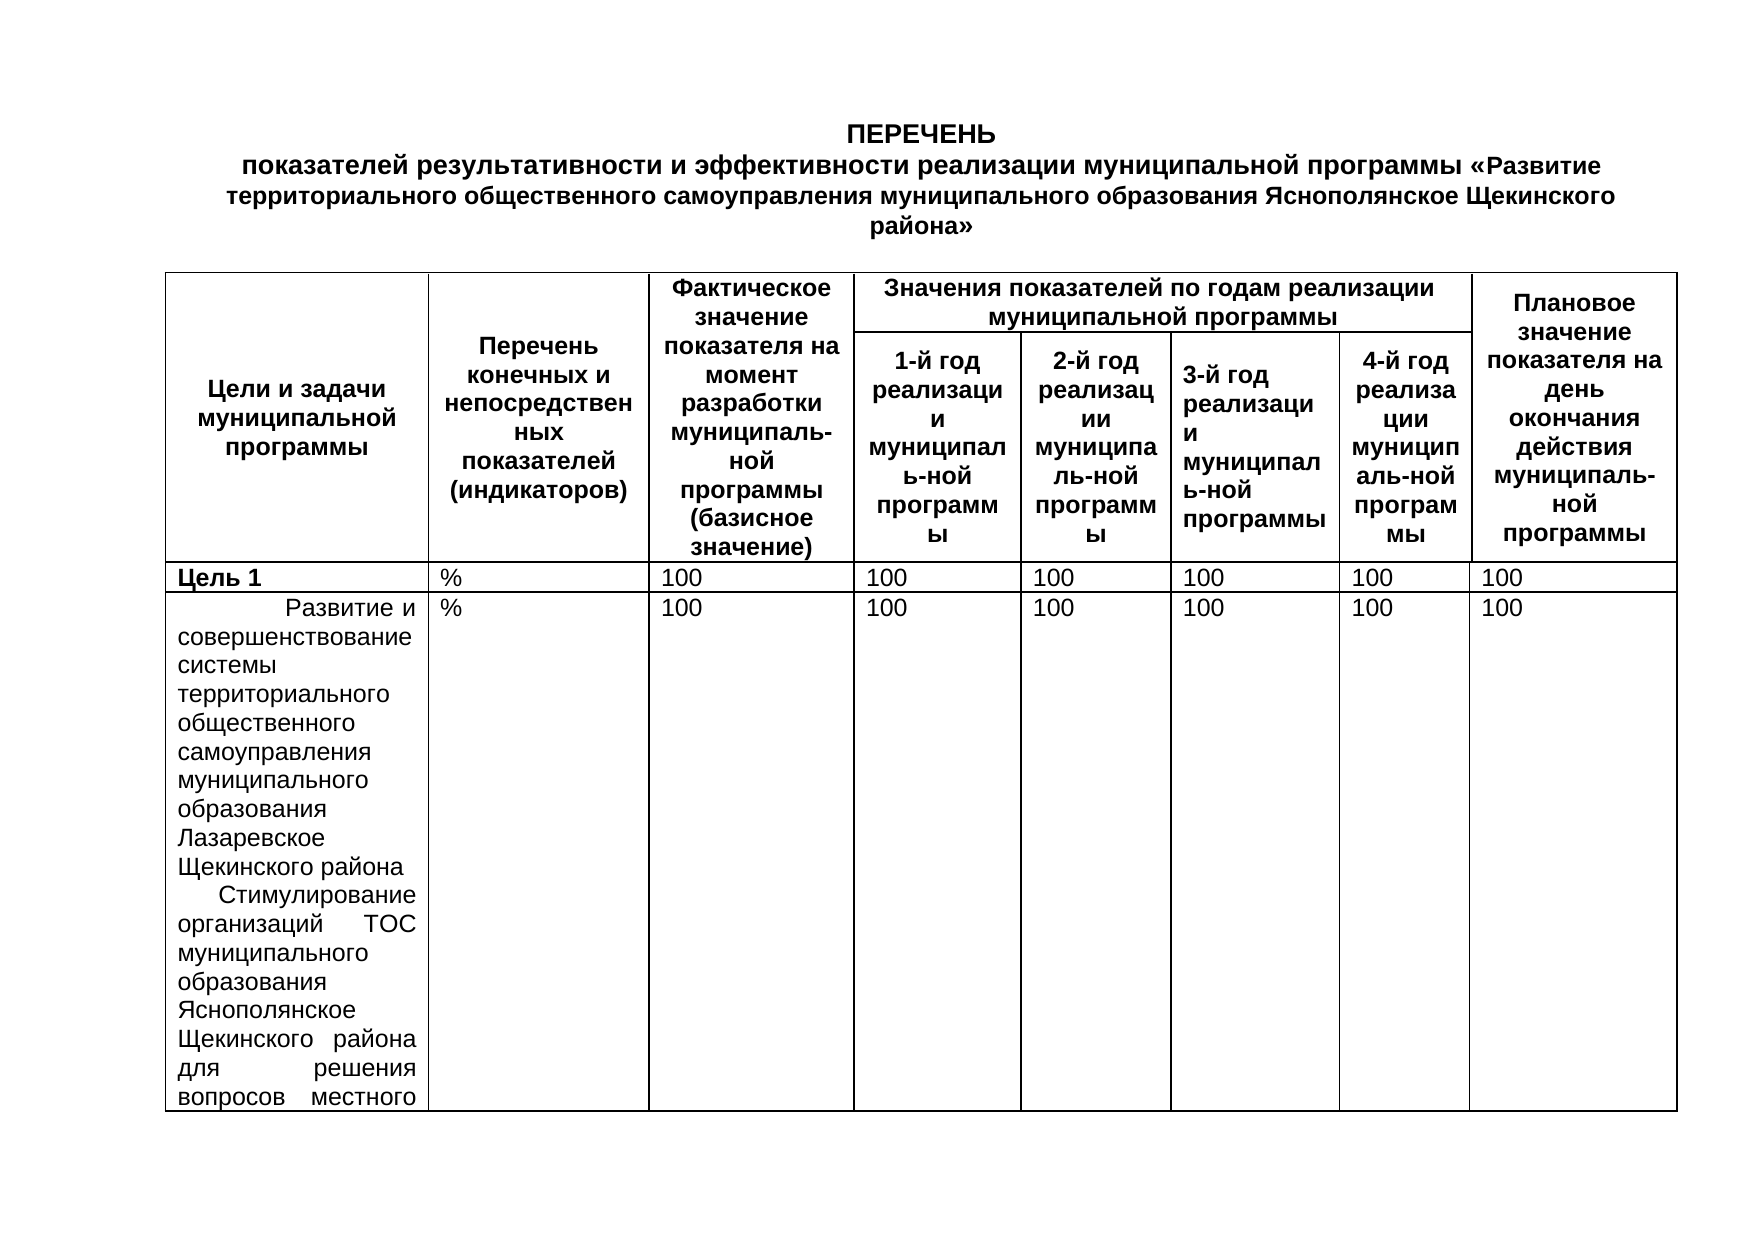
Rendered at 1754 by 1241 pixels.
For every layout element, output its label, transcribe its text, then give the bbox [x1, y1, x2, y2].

table_cell 100 [650, 593, 853, 1110]
table_cell 100 [855, 563, 1020, 591]
table_cell 100 [1340, 563, 1469, 591]
table_cell 1-й год реализации муниципаль-ной программы [855, 333, 1020, 561]
table_cell 100 [1470, 563, 1676, 591]
table_cell 100 [1172, 593, 1339, 1110]
table_cell 100 [855, 593, 1020, 1110]
table_cell 100 [1172, 563, 1339, 591]
table_cell % [429, 563, 648, 591]
table_header Фактическое значение показателя на момент разработки муниципаль-ной программы (базисное значение) [650, 273, 854, 561]
table_cell 100 [1470, 593, 1676, 1110]
table_header Цели и задачи муниципальной программы [166, 273, 428, 561]
table_cell 100 [650, 563, 853, 591]
table_cell 100 [1340, 593, 1469, 1110]
table_header Плановое значение показателя на день окончания действия муниципаль-ной программы [1473, 273, 1676, 561]
table_cell 3-й год реализации муниципаль-ной программы [1172, 333, 1339, 561]
table_cell 100 [1022, 593, 1170, 1110]
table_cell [166, 593, 428, 1110]
text ПЕРЕЧЕНЬ [177, 118, 1665, 149]
table_cell % [429, 593, 648, 1110]
table_header Перечень конечных и непосредственных показателей (индикаторов) [429, 273, 649, 561]
text показателей результативности и эффективности реализации муниципальной программы «Развитие территориального общественного самоуправления муниципального образования Яснополянское Щекинского района» [177, 149, 1665, 241]
table_cell 4-й год реализации муниципаль-ной программы [1340, 333, 1471, 561]
table_cell 100 [1022, 563, 1170, 591]
table_header Значения показателей по годам реализации муниципальной программы [855, 273, 1472, 331]
table_cell 2-й год реализации муниципаль-ной программы [1022, 333, 1170, 561]
table_cell Цель 1 [166, 563, 428, 591]
